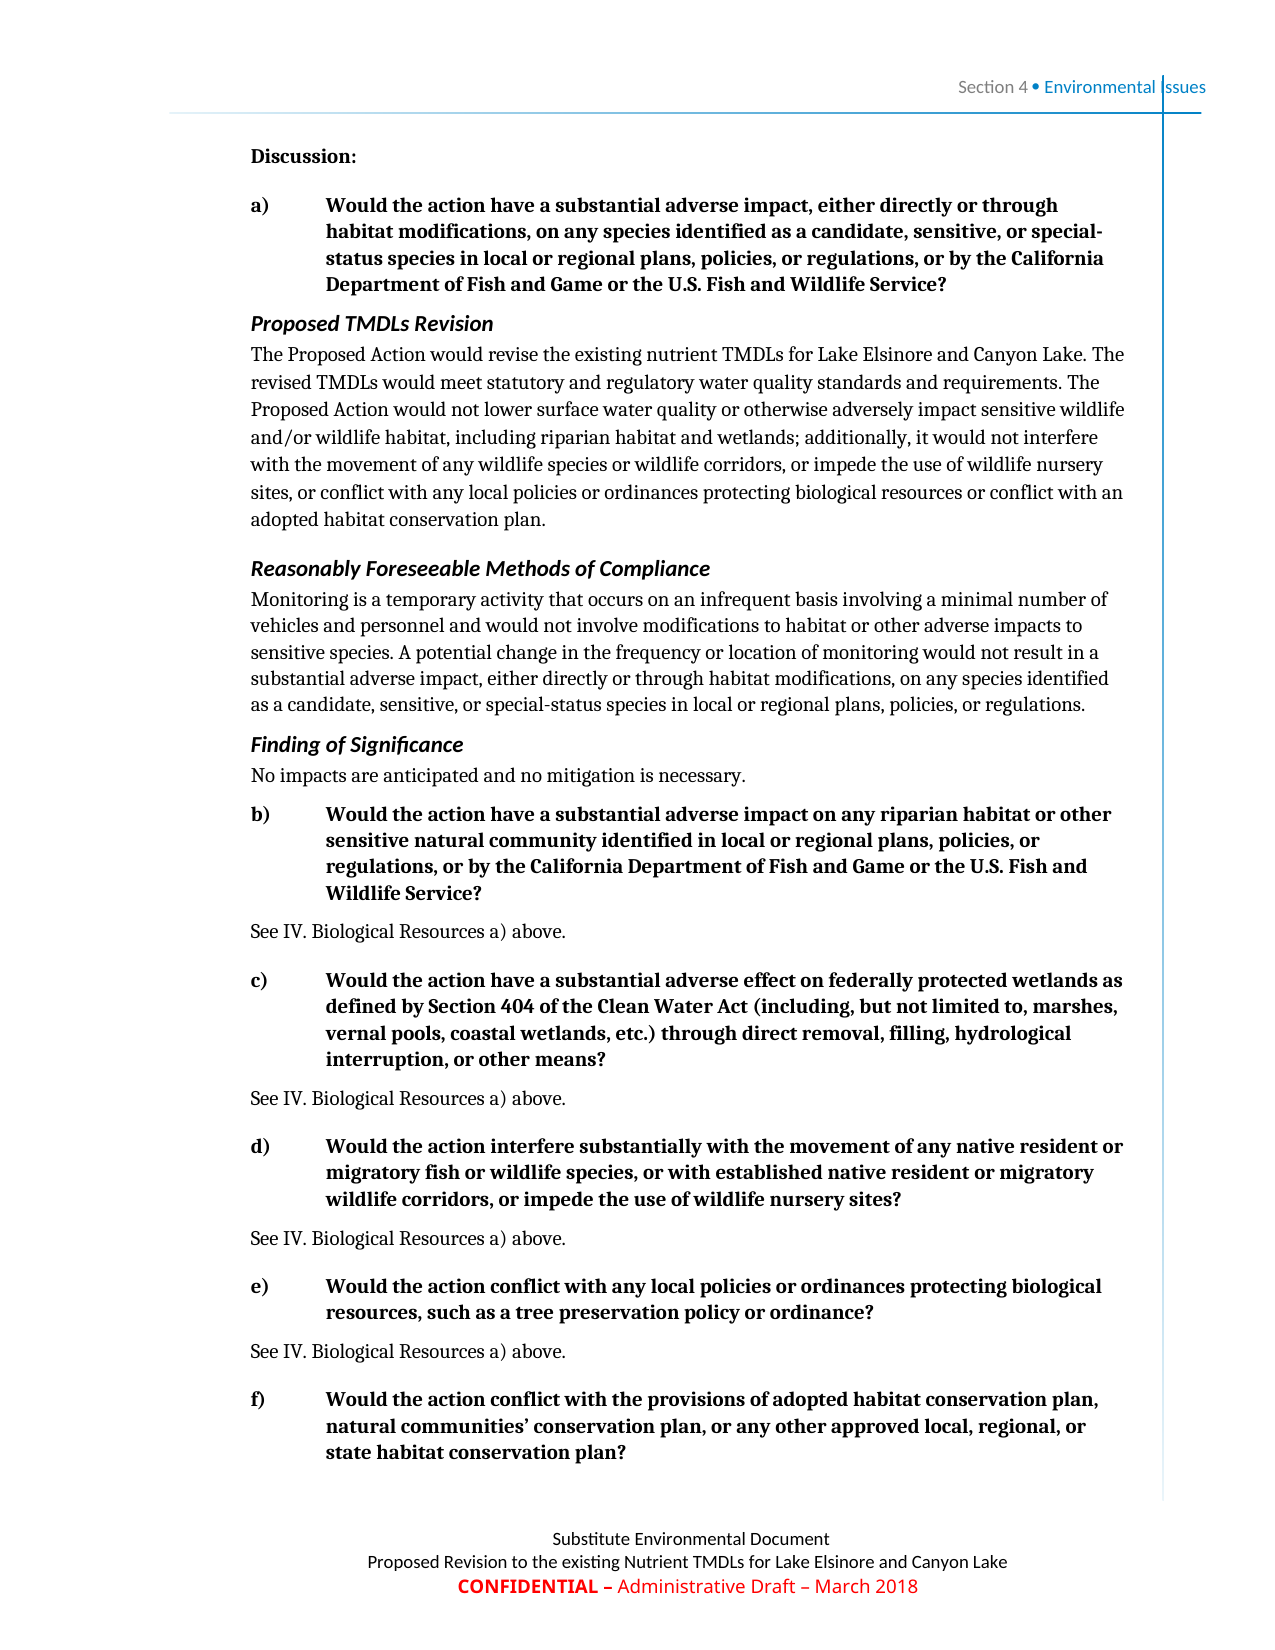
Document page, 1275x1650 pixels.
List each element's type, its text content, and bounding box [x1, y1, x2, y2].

list b) Would the action have a substantial adverse impact on any riparian habitat or other sensitive natural community identified in local or regional plans, policies, or regulations, or by the California Department of Fish and Game or the U.S. Fish and Wildlife Service? [251, 802, 1125, 905]
text See IV. Biological Resources a) above. [251, 1086, 1125, 1110]
list e) Would the action conflict with any local policies or ordinances protecting biological resources, such as a tree preservation policy or ordinance? [251, 1274, 1125, 1325]
text See IV. Biological Resources a) above. [251, 920, 1125, 944]
list a) Would the action have a substantial adverse impact, either directly or through habitat modifications, on any species identified as a candidate, sensitive, or special-status species in local or regional plans, policies, or regulations, or by the California Department of Fish and Game or the U.S. Fish and Wildlife Service? [251, 193, 1125, 296]
text See IV. Biological Resources a) above. [251, 1340, 1125, 1364]
subtitle Finding of Significance [251, 732, 1125, 757]
list No impacts are anticipated and no mitigation is necessary. [251, 763, 1125, 787]
list c) Would the action have a substantial adverse effect on federally protected wetlands as defined by Section 404 of the Clean Water Act (including, but not limited to, marshes, vernal pools, coastal wetlands, etc.) through direct removal, filling, hydrological interruption, or other means? [251, 968, 1125, 1071]
list f) Would the action conflict with the provisions of adopted habitat conservation plan, natural communities’ conservation plan, or any other approved local, regional, or state habitat conservation plan? [251, 1388, 1125, 1465]
text Monitoring is a temporary activity that occurs on an infrequent basis involving a minimal number of vehicles and personnel and would not involve modifications to habitat or other adverse impacts to sensitive species. A potential change in the frequency or location of monitoring would not result in a substantial adverse impact, either directly or through habitat modifications, on any species identified as a candidate, sensitive, or special-status species in local or regional plans, policies, or regulations. [251, 588, 1125, 717]
text Discussion: [251, 145, 1125, 169]
text See IV. Biological Resources a) above. [251, 1226, 1125, 1250]
text The Proposed Action would revise the existing nutrient TMDLs for Lake Elsinore and Canyon Lake. The revised TMDLs would meet statutory and regulatory water quality standards and requirements. The Proposed Action would not lower surface water quality or otherwise adversely impact sensitive wildlife and/or wildlife habitat, including riparian habitat and wetlands; additionally, it would not interfere with the movement of any wildlife species or wildlife corridors, or impede the use of wildlife nursery sites, or conflict with any local policies or ordinances protecting biological resources or conflict with an adopted habitat conservation plan. [251, 343, 1125, 532]
subtitle Proposed TMDLs Revision [251, 311, 1125, 337]
subtitle Reasonably Foreseeable Methods of Compliance [251, 556, 1125, 581]
list d) Would the action interfere substantially with the movement of any native resident or migratory fish or wildlife species, or with established native resident or migratory wildlife corridors, or impede the use of wildlife nursery sites? [251, 1135, 1125, 1211]
